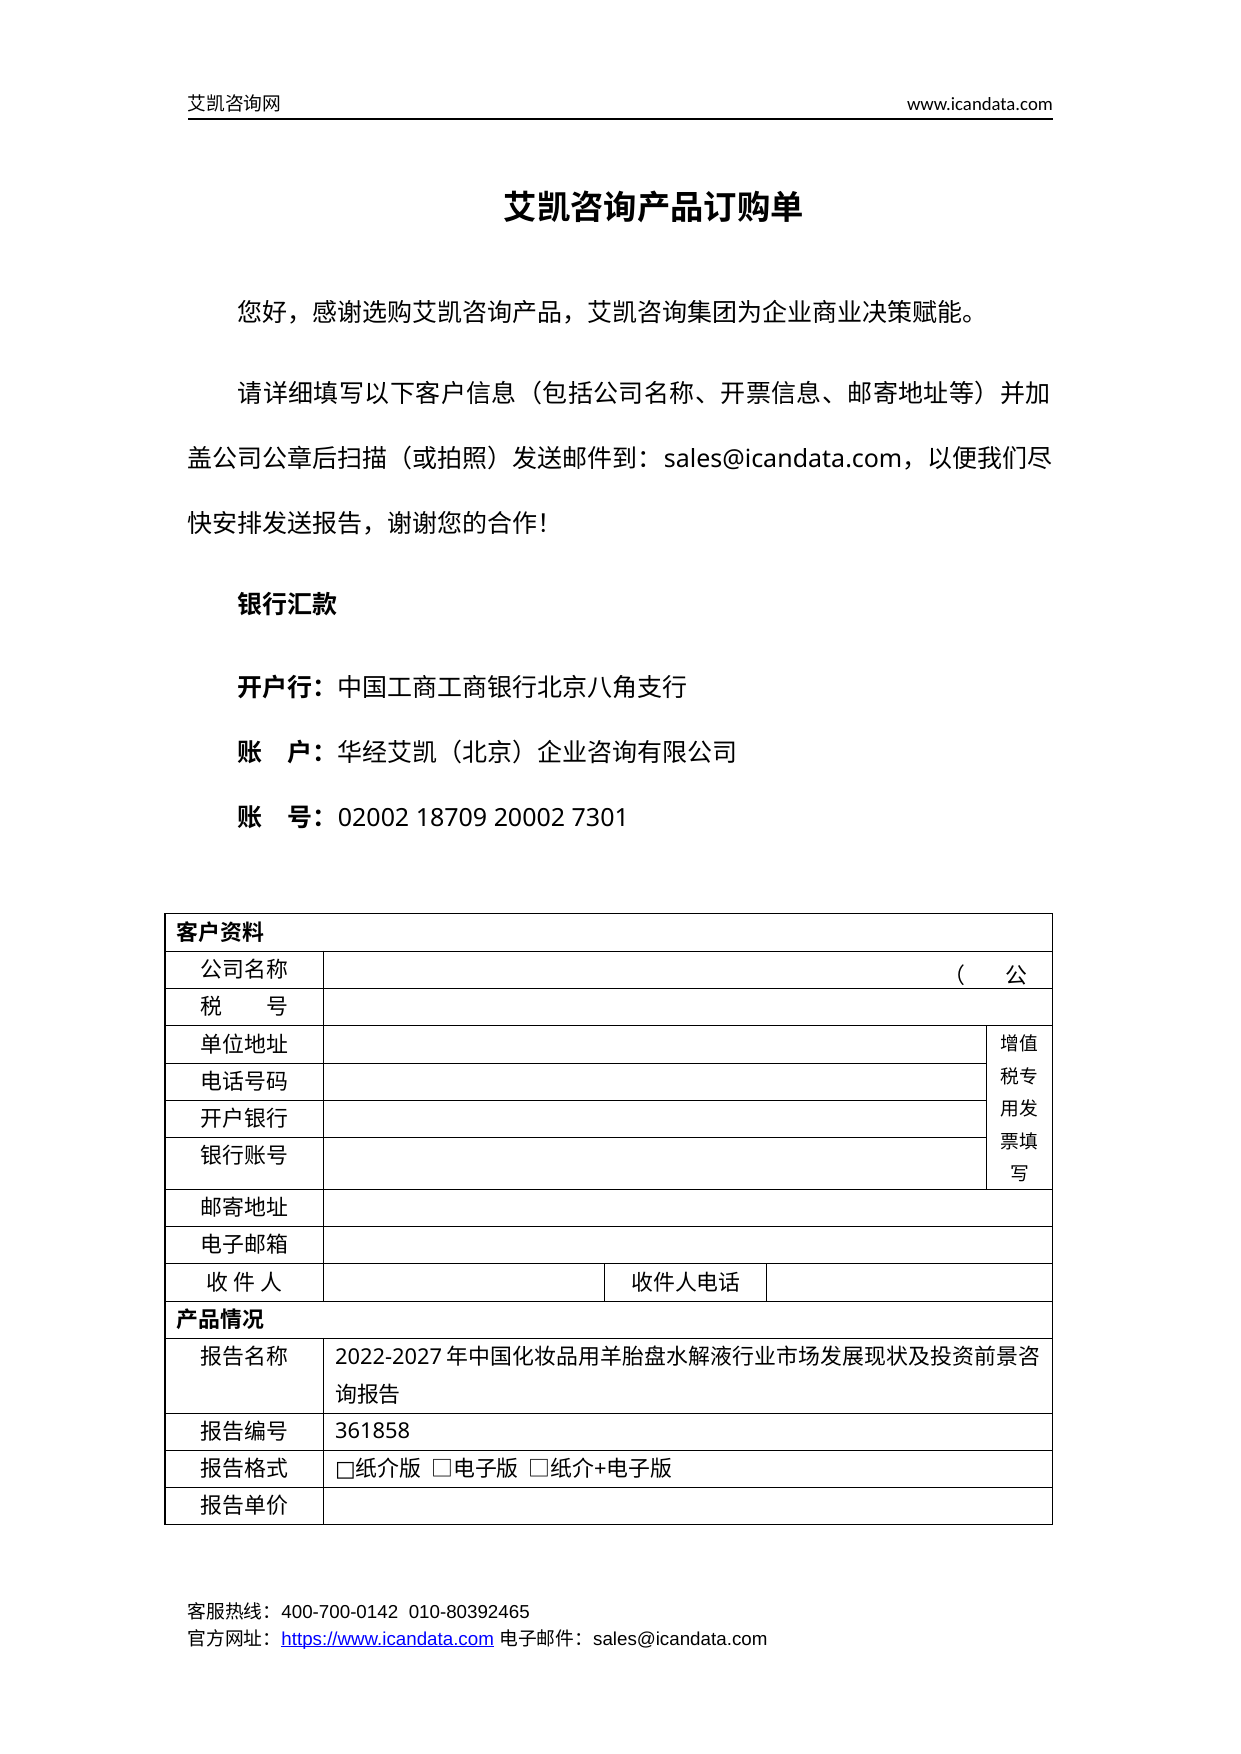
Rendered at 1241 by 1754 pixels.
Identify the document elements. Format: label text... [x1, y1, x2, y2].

table_cell [324, 1227, 1052, 1263]
text 艾凯咨询产品订购单 [187, 172, 1053, 237]
table_cell [324, 989, 1052, 1025]
text 您好，感谢选购艾凯咨询产品，艾凯咨询集团为企业商业决策赋能。 [187, 278, 1053, 343]
table_cell □纸介版 □电子版 □纸介+电子版 [324, 1451, 1052, 1487]
table_cell 开户银行 [166, 1101, 323, 1137]
table_cell [324, 1101, 986, 1137]
table_cell 邮寄地址 [166, 1190, 323, 1226]
table_cell 公司名称 [166, 952, 323, 988]
text 账 号：02002 18709 20002 7301 [187, 783, 1053, 848]
table_cell 单位地址 [166, 1026, 323, 1062]
table_cell [324, 1138, 986, 1189]
table_cell 361858 [324, 1414, 1052, 1450]
table_cell 税 号 [166, 989, 323, 1025]
table_cell [324, 1264, 604, 1301]
table_cell 电话号码 [166, 1064, 323, 1100]
text 银行汇款 [187, 570, 1053, 635]
table_cell [324, 1064, 986, 1100]
table_cell 银行账号 [166, 1138, 323, 1189]
table_cell 收件人电话 [605, 1264, 766, 1301]
table_cell [324, 1026, 986, 1062]
table_header 客户资料 [166, 914, 1052, 951]
table_cell 2022-2027年中国化妆品用羊胎盘水解液行业市场发展现状及投资前景咨询报告 [324, 1339, 1052, 1412]
table_cell [324, 952, 1052, 988]
text 开户行：中国工商工商银行北京八角支行 [187, 653, 1053, 718]
table_cell 报告名称 [166, 1339, 323, 1412]
text 账 户：华经艾凯（北京）企业咨询有限公司 [187, 718, 1053, 783]
table_cell 电子邮箱 [166, 1227, 323, 1263]
table_cell 报告格式 [166, 1451, 323, 1487]
table_cell [324, 1488, 1052, 1524]
table_cell [767, 1264, 1052, 1301]
text 请详细填写以下客户信息（包括公司名称、开票信息、邮寄地址等）并加盖公司公章后扫描（或拍照）发送邮件到：sales@icandata.com，以便我们尽快安排发送报告，谢谢您的合作！ [187, 359, 1053, 554]
table_cell 报告编号 [166, 1414, 323, 1450]
table_cell 产品情况 [166, 1302, 1052, 1338]
table_cell [324, 1190, 1052, 1226]
table_cell 收 件 人 [166, 1264, 323, 1301]
table_cell 增值税专用发票填写 [987, 1026, 1052, 1189]
table_cell 报告单价 [166, 1488, 323, 1524]
